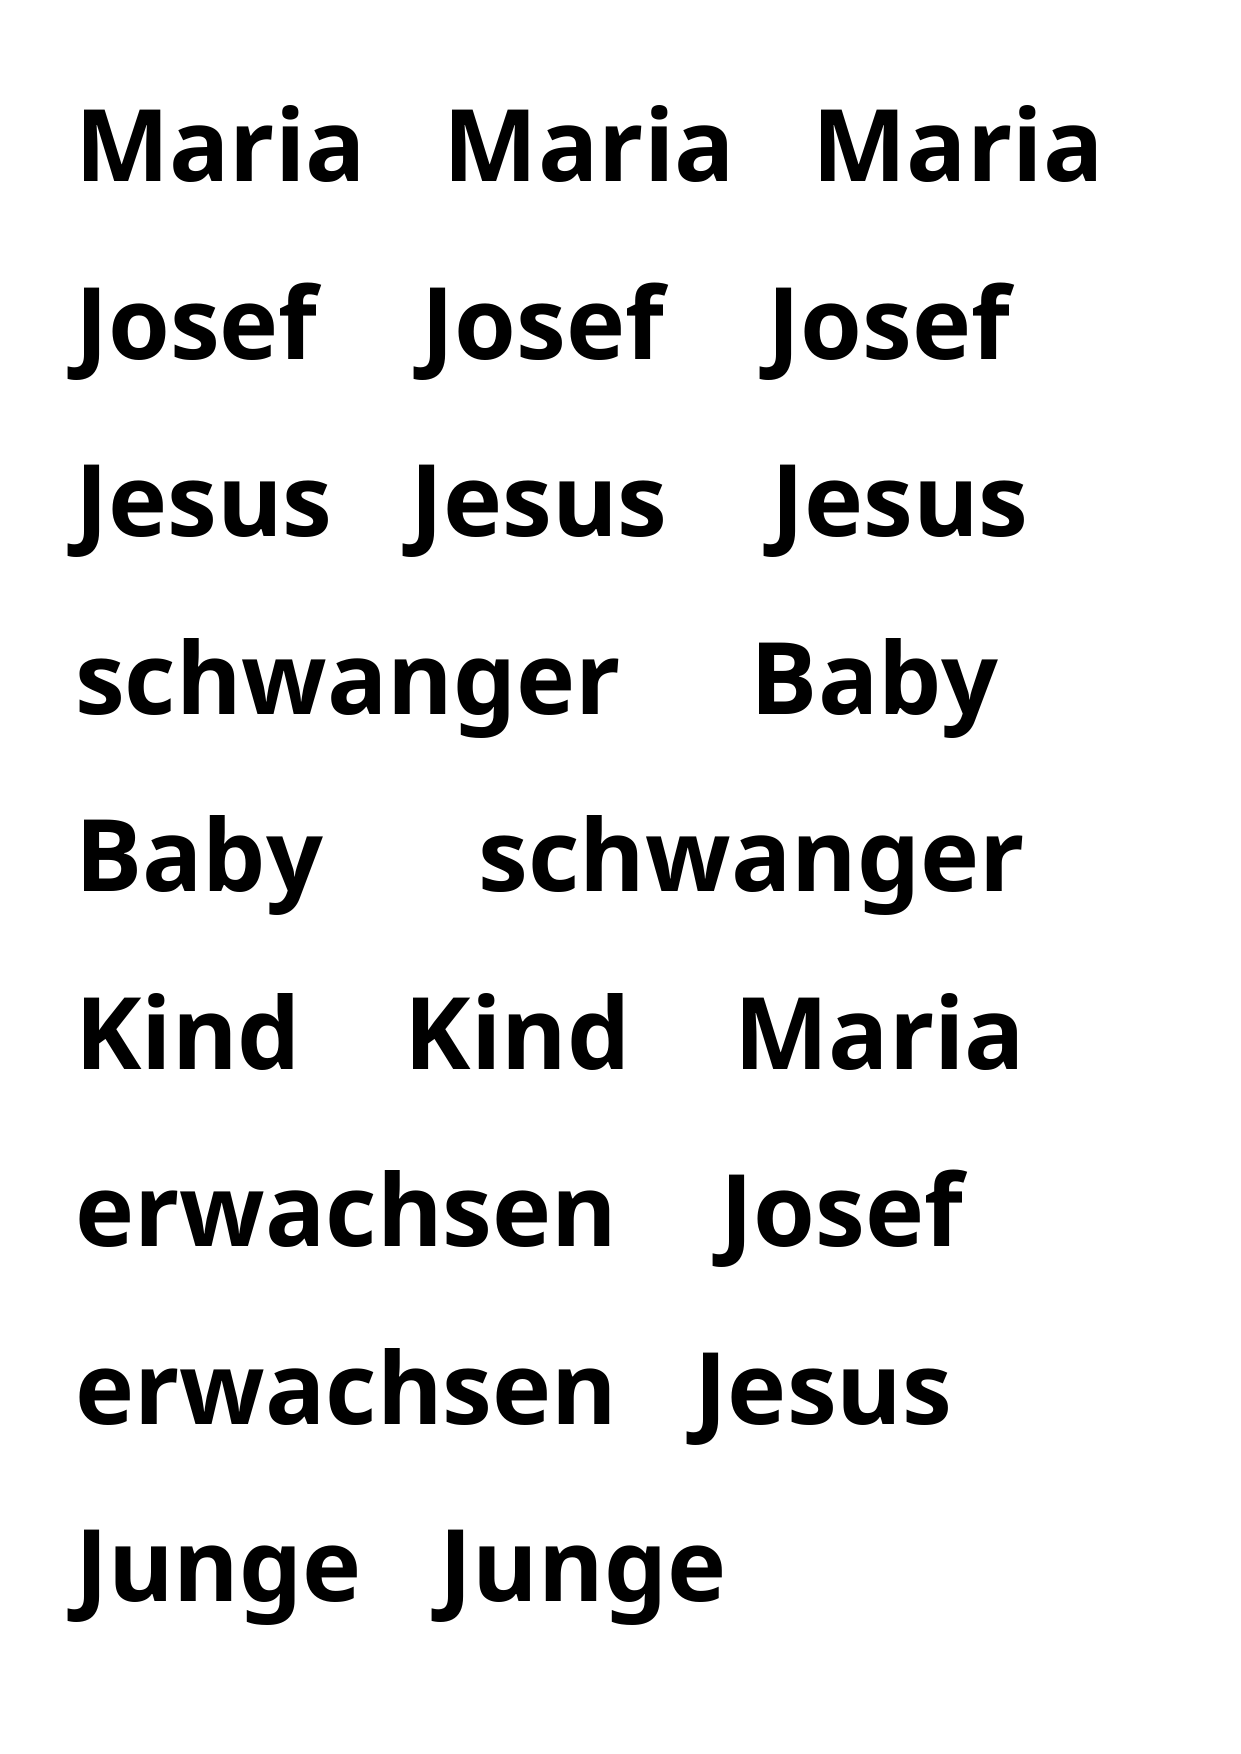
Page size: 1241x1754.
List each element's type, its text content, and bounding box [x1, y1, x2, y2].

text Baby schwanger [75, 785, 1165, 921]
text erwachsen Jesus [75, 1317, 1165, 1454]
text Junge Junge [75, 1495, 1165, 1631]
text Maria Maria Maria [75, 75, 1165, 211]
text Josef Josef Josef [75, 252, 1165, 389]
text schwanger Baby [75, 607, 1165, 744]
text Jesus Jesus Jesus [75, 430, 1165, 566]
text erwachsen Josef [75, 1140, 1165, 1276]
text Kind Kind Maria [75, 962, 1165, 1099]
